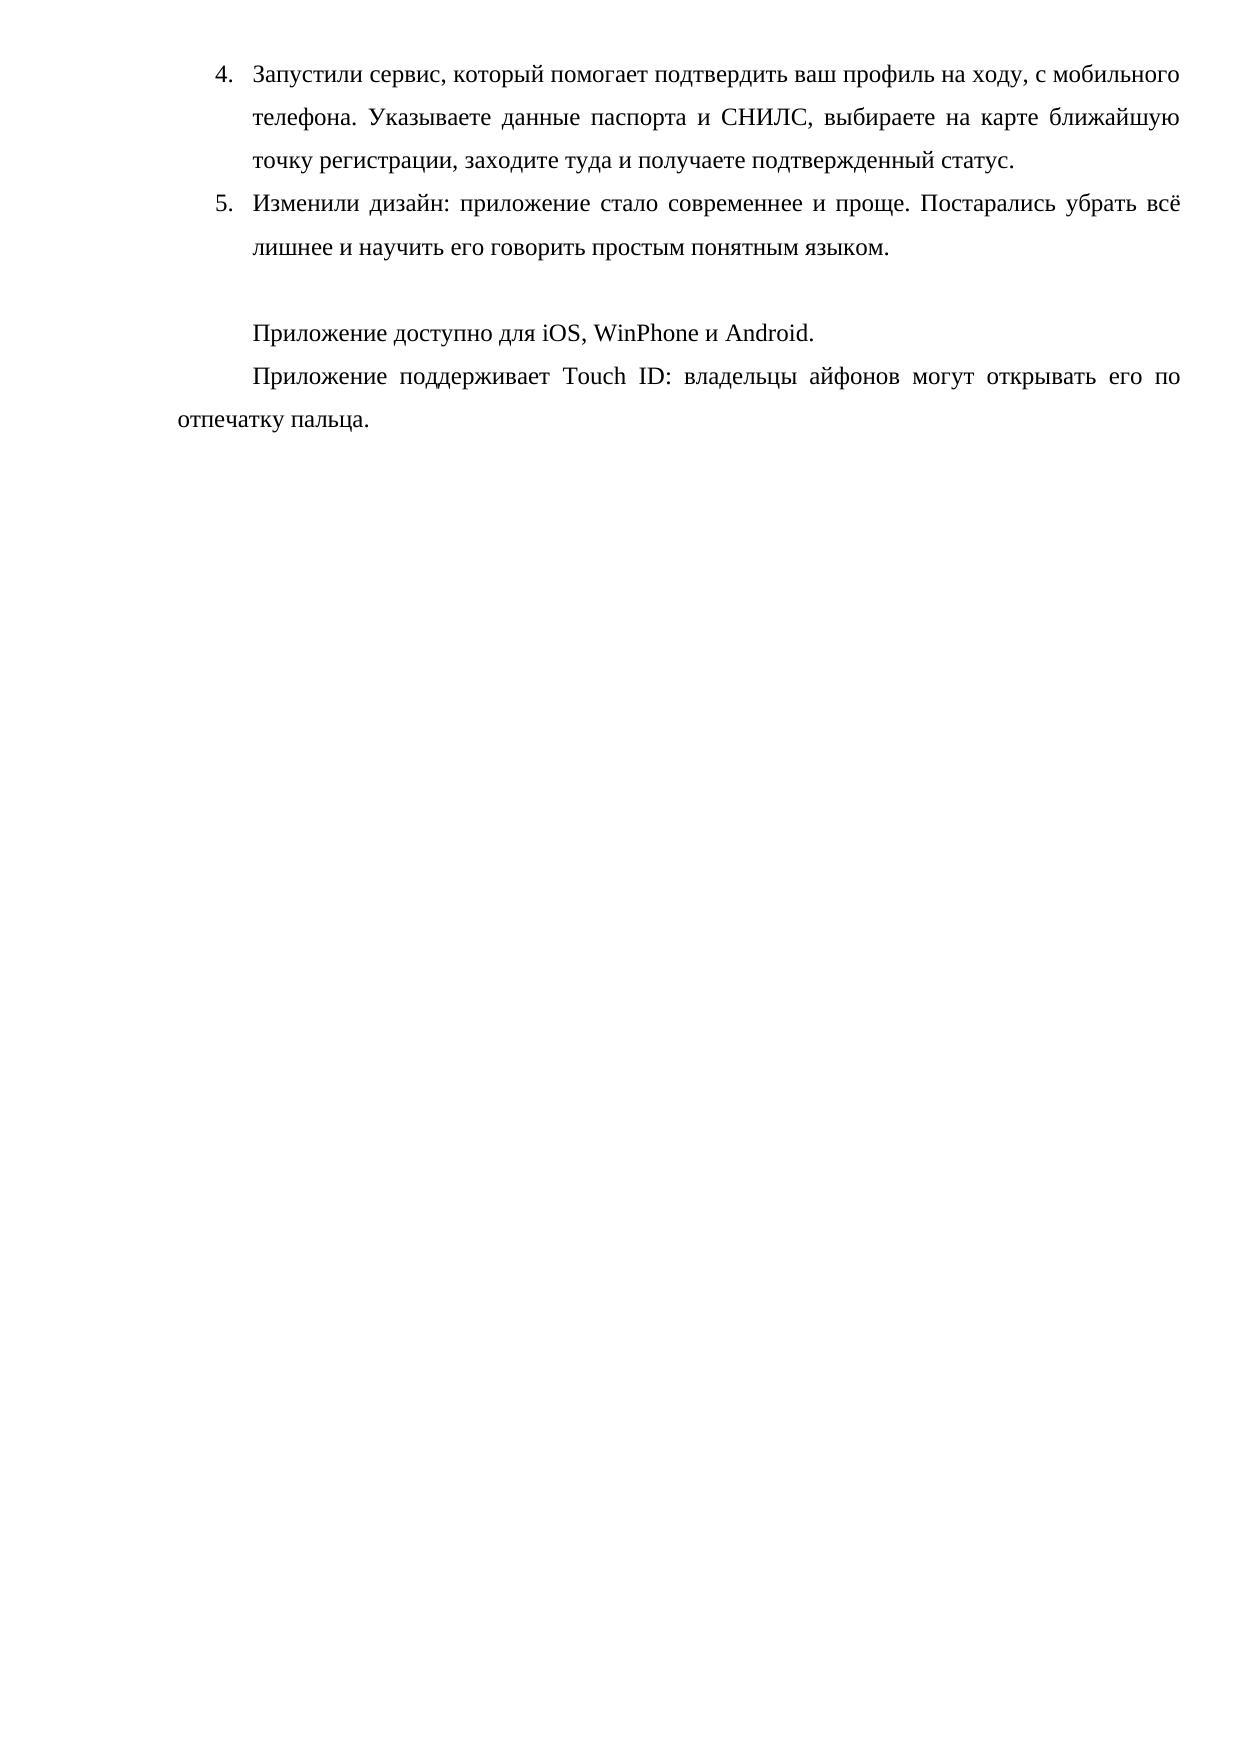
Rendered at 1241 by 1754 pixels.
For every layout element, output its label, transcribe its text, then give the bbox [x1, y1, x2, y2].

text Приложение доступно для iOS, WinPhone и Android. [177, 318, 1181, 347]
list Запустили сервис, который помогает подтвердить ваш профиль на ходу, с мобильного телефона. Указываете данные паспорта и СНИЛС, выбираете на карте ближайшую точку регистрации, заходите туда и получаете подтвержденный статус. [215, 59, 1181, 174]
text Приложение поддерживает Touch ID: владельцы айфонов могут открывать его по отпечатку пальца. [177, 361, 1181, 433]
list Изменили дизайн: приложение стало современнее и проще. Постарались убрать всё лишнее и научить его говорить простым понятным языком. [215, 188, 1181, 260]
